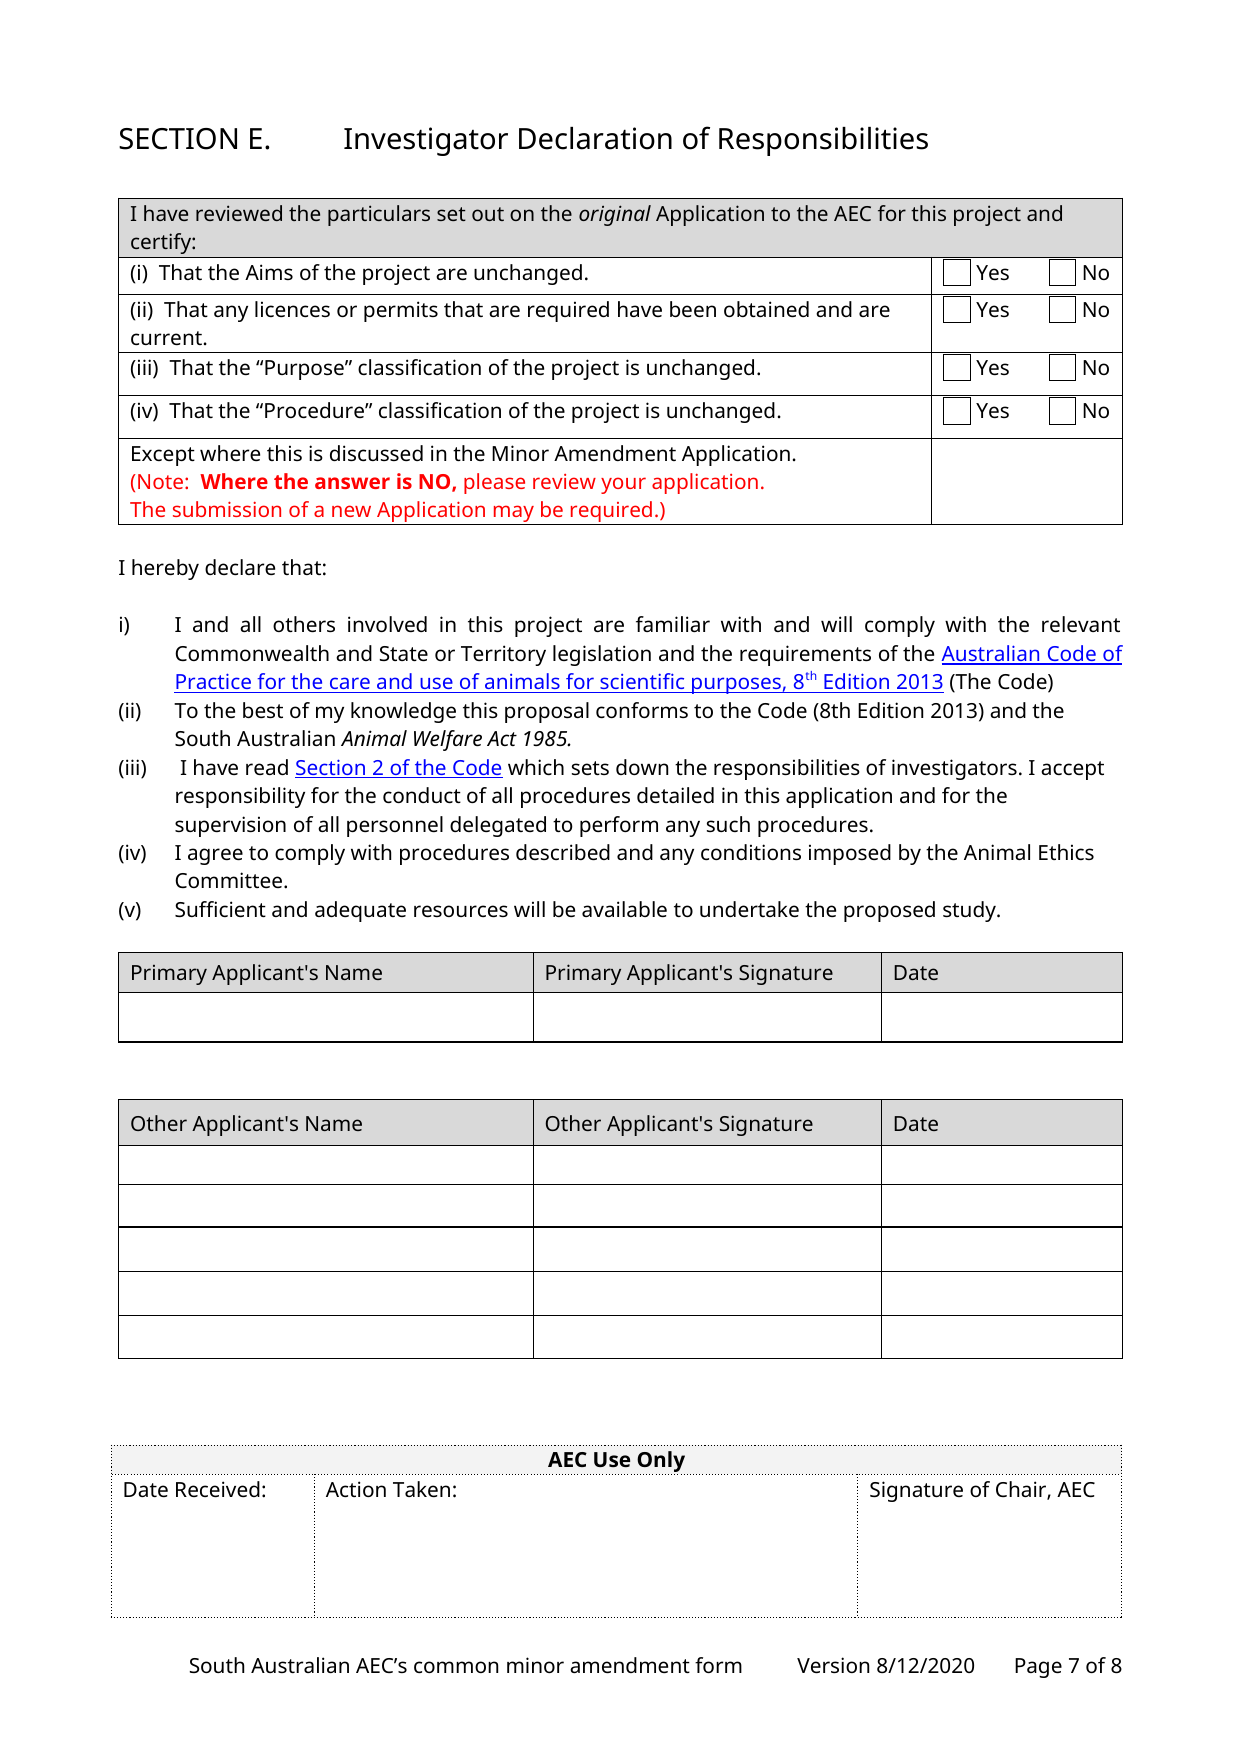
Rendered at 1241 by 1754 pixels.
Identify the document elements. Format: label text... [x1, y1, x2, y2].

table_cell [882, 1185, 1122, 1226]
text I hereby declare that: [118, 553, 1122, 611]
table_cell Yes No [932, 295, 1122, 352]
text (iv) I agree to comply with procedures described and any conditions imposed by the Animal Ethics Committee. [118, 838, 1122, 895]
text (v) Sufficient and adequate resources will be available to undertake the proposed study. [118, 895, 1122, 923]
table_cell [119, 1272, 533, 1315]
text (ii) To the best of my knowledge this proposal conforms to the Code (8th Edition 2013) and the South Australian Animal Welfare Act 1985. [118, 696, 1122, 753]
text (iii) I have read Section 2 of the Code which sets down the responsibilities of investigators. I accept responsibility for the conduct of all procedures detailed in this application and for the supervision of all personnel delegated to perform any such procedures. [118, 753, 1122, 838]
table_cell [119, 1146, 533, 1184]
table_header Date [882, 953, 1122, 992]
table_cell [882, 1316, 1122, 1358]
table_cell [534, 1146, 881, 1184]
table_cell [119, 993, 533, 1041]
table_cell [534, 1272, 881, 1315]
table_header Primary Applicant's Name [119, 953, 533, 992]
table_cell Yes No [932, 353, 1122, 395]
text SECTION E. Investigator Declaration of Responsibilities [118, 118, 1122, 158]
table_header Other Applicant's Name [119, 1100, 533, 1145]
table_cell (iv) That the “Procedure” classification of the project is unchanged. [119, 396, 931, 438]
table_cell [882, 993, 1122, 1041]
table_cell Date Received: [111, 1474, 314, 1617]
table_cell (ii) That any licences or permits that are required have been obtained and are current. [119, 295, 931, 352]
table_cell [314, 1474, 858, 1617]
table_cell Except where this is discussed in the Minor Amendment Application. (Note: Where the answer is NO, please review your application. The submission of a new Application may be required.) [119, 439, 931, 524]
table_cell Yes No [932, 396, 1122, 438]
table_cell [882, 1228, 1122, 1271]
table_cell [119, 1316, 533, 1358]
table_cell [534, 1228, 881, 1271]
table_cell (iii) That the “Purpose” classification of the project is unchanged. [119, 353, 931, 395]
table_cell [534, 1316, 881, 1358]
text i) I and all others involved in this project are familiar with and will comply with the relevant Commonwealth and State or Territory legislation and the requirements of the Australian Code of Practice for the care and use of animals for scientific purposes, 8th Edition 2013 (The Code) [118, 611, 1122, 696]
table_header Date [882, 1100, 1122, 1145]
table_header Primary Applicant's Signature [534, 953, 881, 992]
table_cell [882, 1272, 1122, 1315]
table_cell [882, 1146, 1122, 1184]
table_cell [534, 993, 881, 1041]
table_header Other Applicant's Signature [534, 1100, 881, 1145]
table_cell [858, 1474, 1122, 1617]
table_header AEC Use Only [111, 1445, 1122, 1474]
table_cell [932, 439, 1122, 524]
table_header I have reviewed the particulars set out on the original Application to the AEC for this project and certify: [119, 199, 1122, 257]
table_cell [119, 1228, 533, 1271]
table_cell [534, 1185, 881, 1226]
table_cell [119, 1185, 533, 1226]
table_cell (i) That the Aims of the project are unchanged. [119, 258, 931, 294]
table_cell Yes No [932, 258, 1122, 294]
